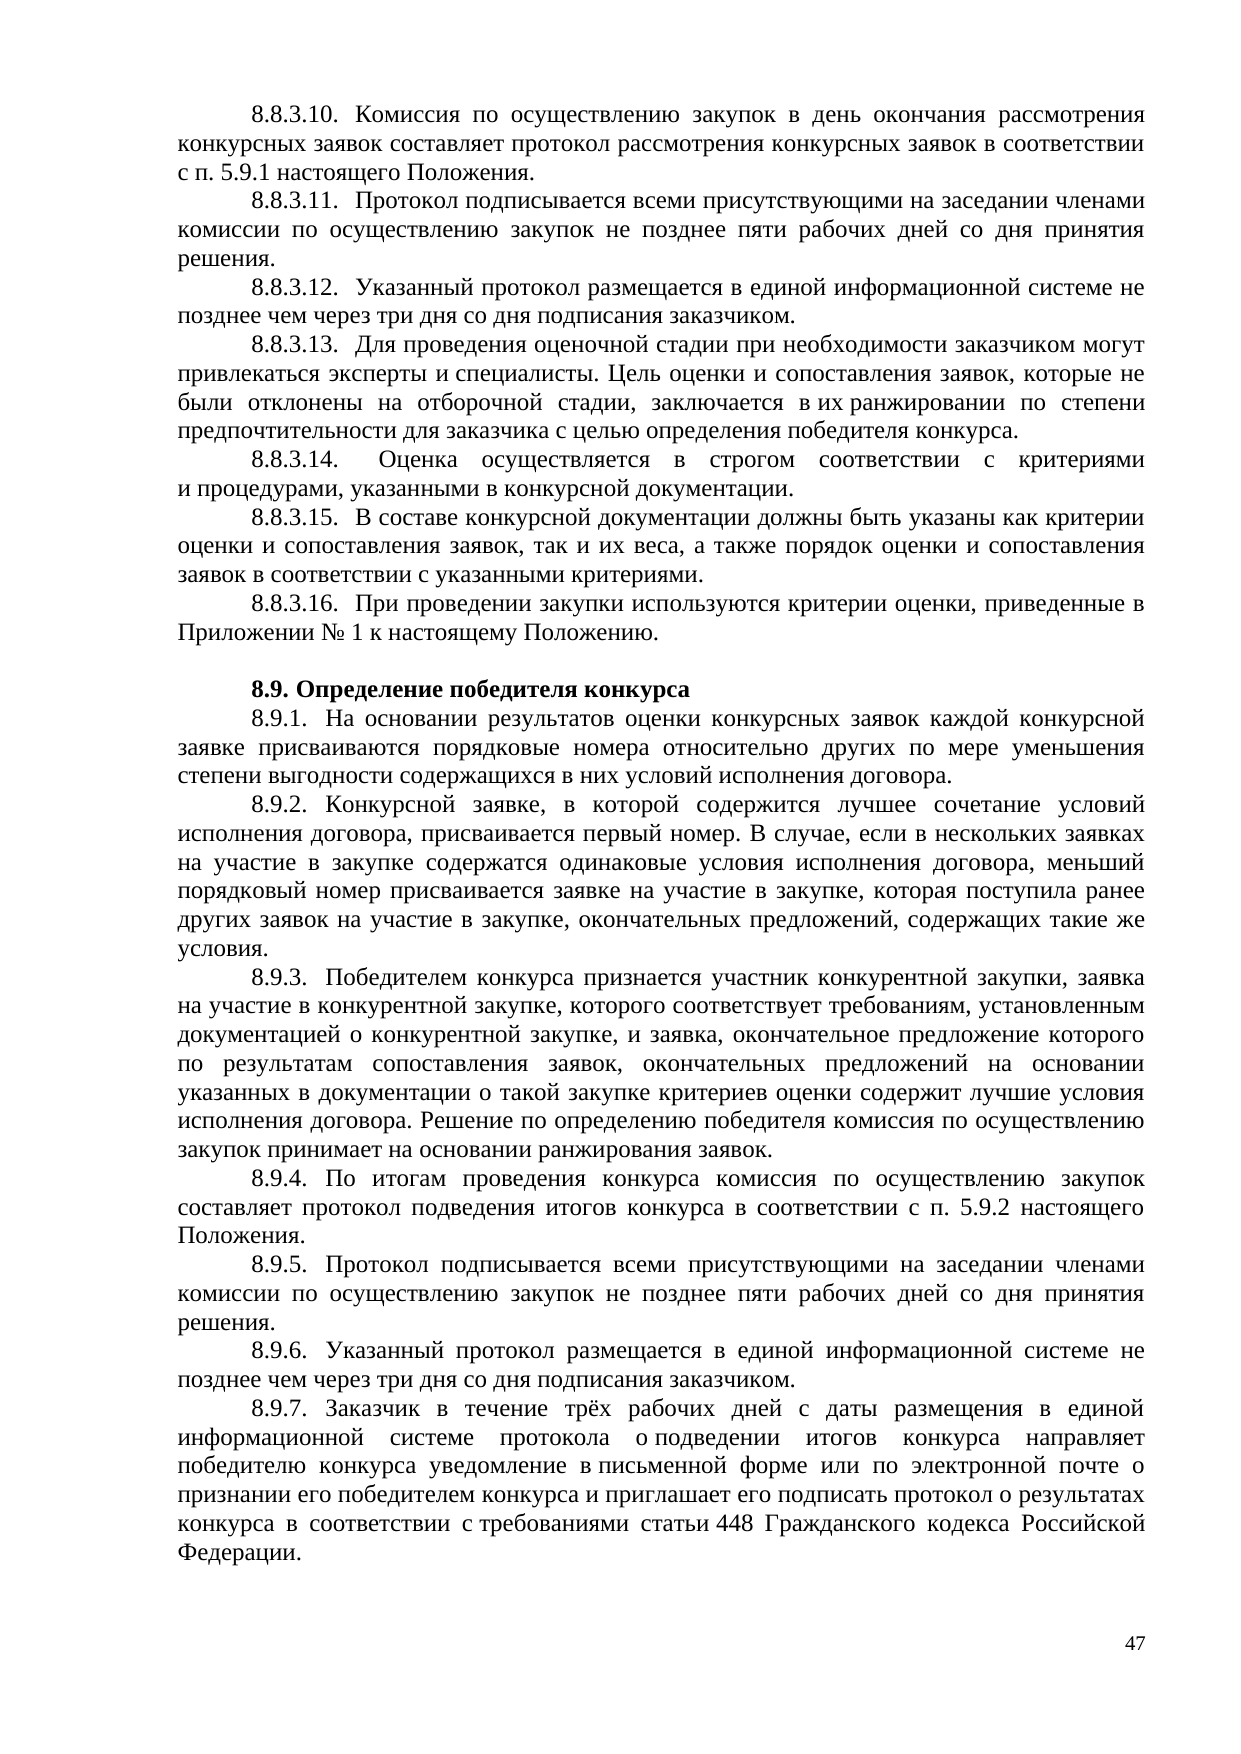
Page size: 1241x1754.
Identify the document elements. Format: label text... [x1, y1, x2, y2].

list В составе конкурсной документации должны быть указаны как критерии оценки и сопоставления заявок, так и их веса, а также порядок оценки и сопоставления заявок в соответствии с указанными критериями. [177, 502, 1146, 588]
list Победителем конкурса признается участник конкурентной закупки, заявка на участие в конкурентной закупке, которого соответствует требованиям, установленным документацией о конкурентной закупке, и заявка, окончательное предложение которого по результатам сопоставления заявок, окончательных предложений на основании указанных в документации о такой закупке критериев оценки содержит лучшие условия исполнения договора. Решение по определению победителя комиссия по осуществлению закупок принимает на основании ранжирования заявок. [177, 962, 1146, 1163]
list Протокол подписывается всеми присутствующими на заседании членами комиссии по осуществлению закупок не позднее пяти рабочих дней со дня принятия решения. [177, 185, 1146, 272]
list По итогам проведения конкурса комиссия по осуществлению закупок составляет протокол подведения итогов конкурса в соответствии с п. 5.9.2 настоящего Положения. [177, 1163, 1146, 1249]
list На основании результатов оценки конкурсных заявок каждой конкурсной заявке присваиваются порядковые номера относительно других по мере уменьшения степени выгодности содержащихся в них условий исполнения договора. [177, 703, 1146, 789]
list Протокол подписывается всеми присутствующими на заседании членами комиссии по осуществлению закупок не позднее пяти рабочих дней со дня принятия решения. [177, 1249, 1146, 1335]
list Указанный протокол размещается в единой информационной системе не позднее чем через три дня со дня подписания заказчиком. [177, 1335, 1146, 1393]
list При проведении закупки используются критерии оценки, приведенные в Приложении № 1 к настоящему Положению. [177, 588, 1146, 645]
list Конкурсной заявке, в которой содержится лучшее сочетание условий исполнения договора, присваивается первый номер. В случае, если в нескольких заявках на участие в закупке содержатся одинаковые условия исполнения договора, меньший порядковый номер присваивается заявке на участие в закупке, которая поступила ранее других заявок на участие в закупке, окончательных предложений, содержащих такие же условия. [177, 789, 1146, 962]
list Заказчик в течение трёх рабочих дней с даты размещения в единой информационной системе протокола о подведении итогов конкурса направляет победителю конкурса уведомление в письменной форме или по электронной почте о признании его победителем конкурса и приглашает его подписать протокол о результатах конкурса в соответствии с требованиями статьи 448 Гражданского кодекса Российской Федерации. [177, 1393, 1146, 1565]
list Указанный протокол размещается в единой информационной системе не позднее чем через три дня со дня подписания заказчиком. [177, 272, 1146, 329]
list Комиссия по осуществлению закупок в день окончания рассмотрения конкурсных заявок составляет протокол рассмотрения конкурсных заявок в соответствии с п. 5.9.1 настоящего Положения. [177, 99, 1146, 185]
list Для проведения оценочной стадии при необходимости заказчиком могут привлекаться эксперты и специалисты. Цель оценки и сопоставления заявок, которые не были отклонены на отборочной стадии, заключается в их ранжировании по степени предпочтительности для заказчика с целью определения победителя конкурса. [177, 329, 1146, 444]
list Оценка осуществляется в строгом соответствии с критериями и процедурами, указанными в конкурсной документации. [177, 444, 1146, 502]
list Определение победителя конкурса [177, 674, 1146, 703]
